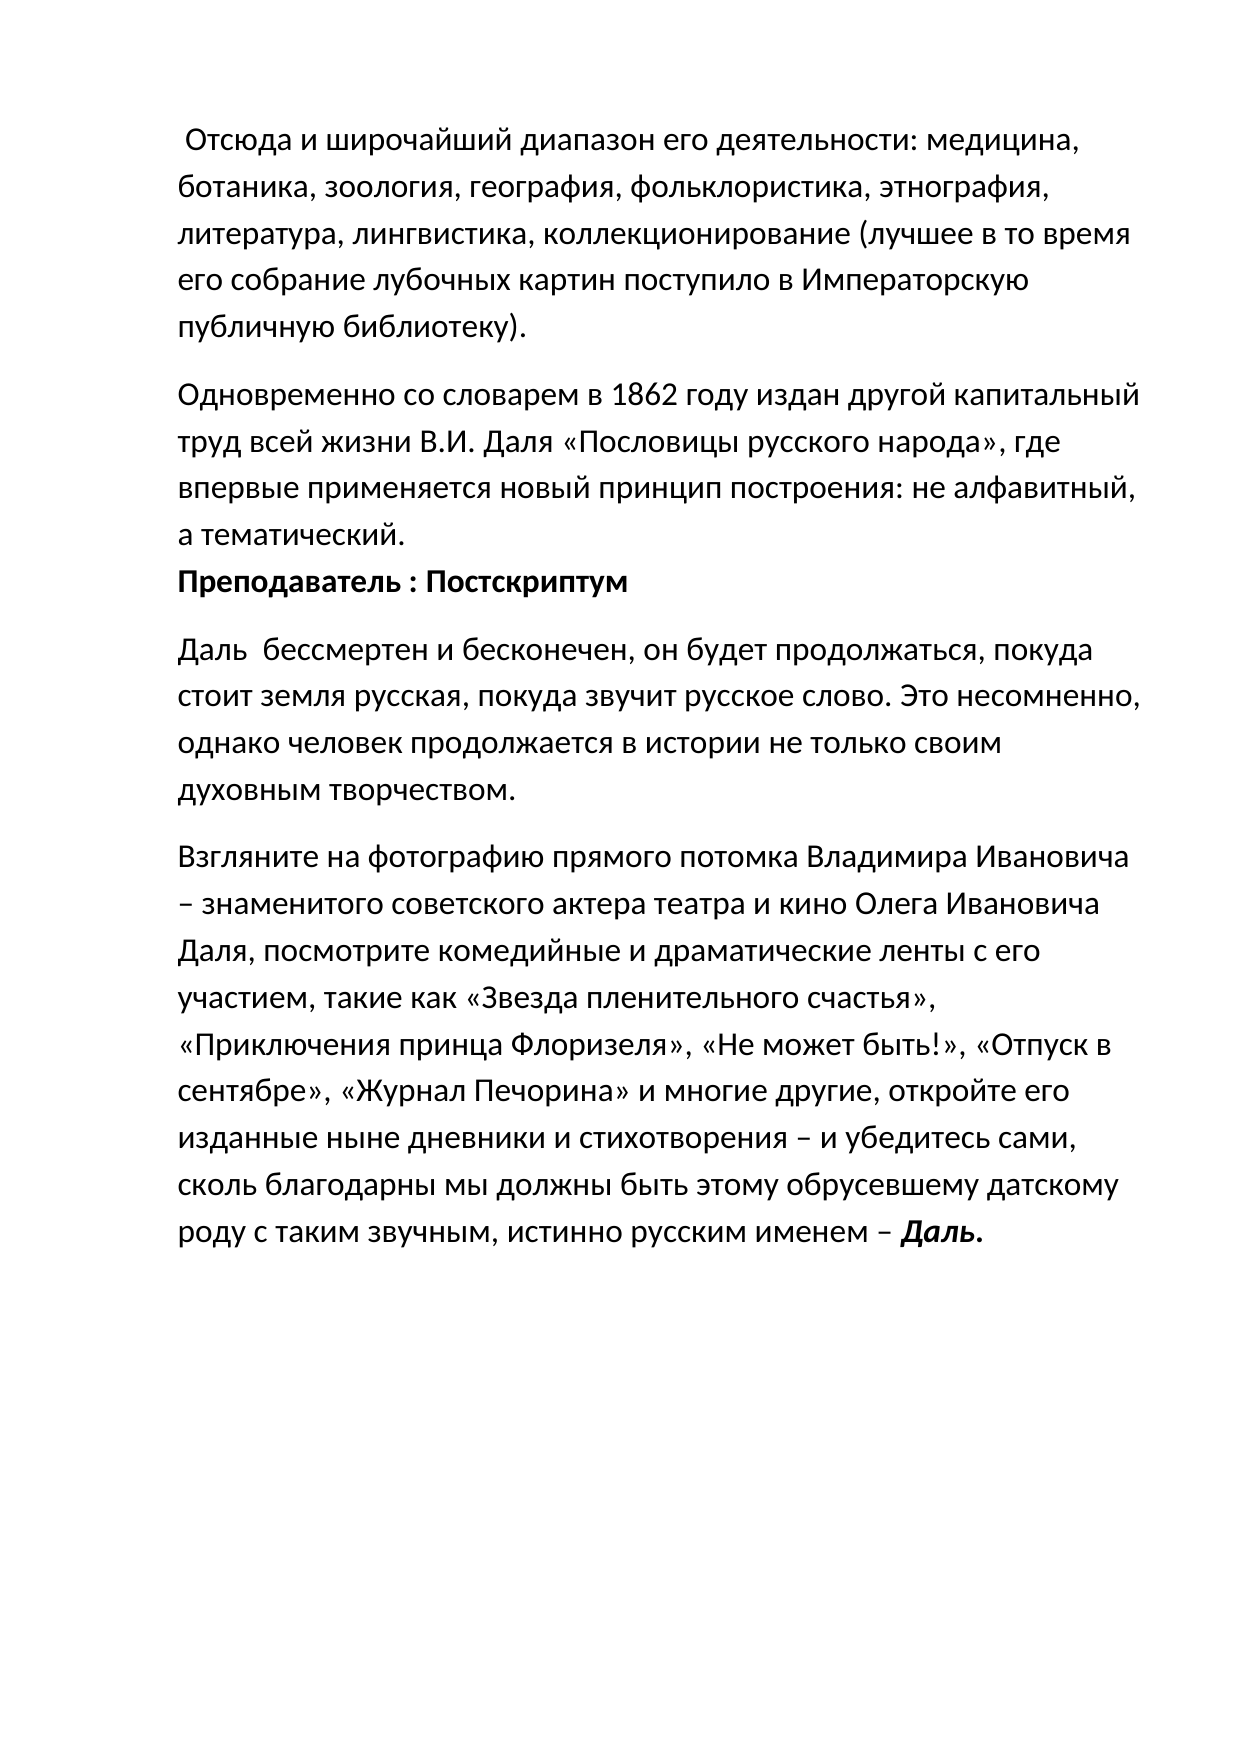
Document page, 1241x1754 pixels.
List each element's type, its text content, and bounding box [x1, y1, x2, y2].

text Отсюда и широчайший диапазон его деятельности: медицина, ботаника, зоология, география, фольклористика, этнография, литература, лингвистика, коллекционирование (лучшее в то время его собрание лубочных картин поступило в Императорскую публичную библиотеку). [177, 118, 1152, 346]
text Взгляните на фотографию прямого потомка Владимира Ивановича – знаменитого советского актера театра и кино Олега Ивановича Даля, посмотрите комедийные и драматические ленты с его участием, такие как «Звезда пленительного счастья», «Приключения принца Флоризеля», «Не может быть!», «Отпуск в сентябре», «Журнал Печорина» и многие другие, откройте его изданные ныне дневники и стихотворения – и убедитесь сами, сколь благодарны мы должны быть этому обрусевшему датскому роду с таким звучным, истинно русским именем – Даль. [177, 835, 1152, 1250]
text Одновременно со словарем в 1862 году издан другой капитальный труд всей жизни В.И. Даля «Пословицы русского народа», где впервые применяется новый принцип построения: не алфавитный, а тематический. Преподаватель : Постскриптум [177, 373, 1152, 601]
text Даль бессмертен и бесконечен, он будет продолжаться, покуда стоит земля русская, покуда звучит русское слово. Это несомненно, однако человек продолжается в истории не только своим духовным творчеством. [177, 627, 1152, 808]
